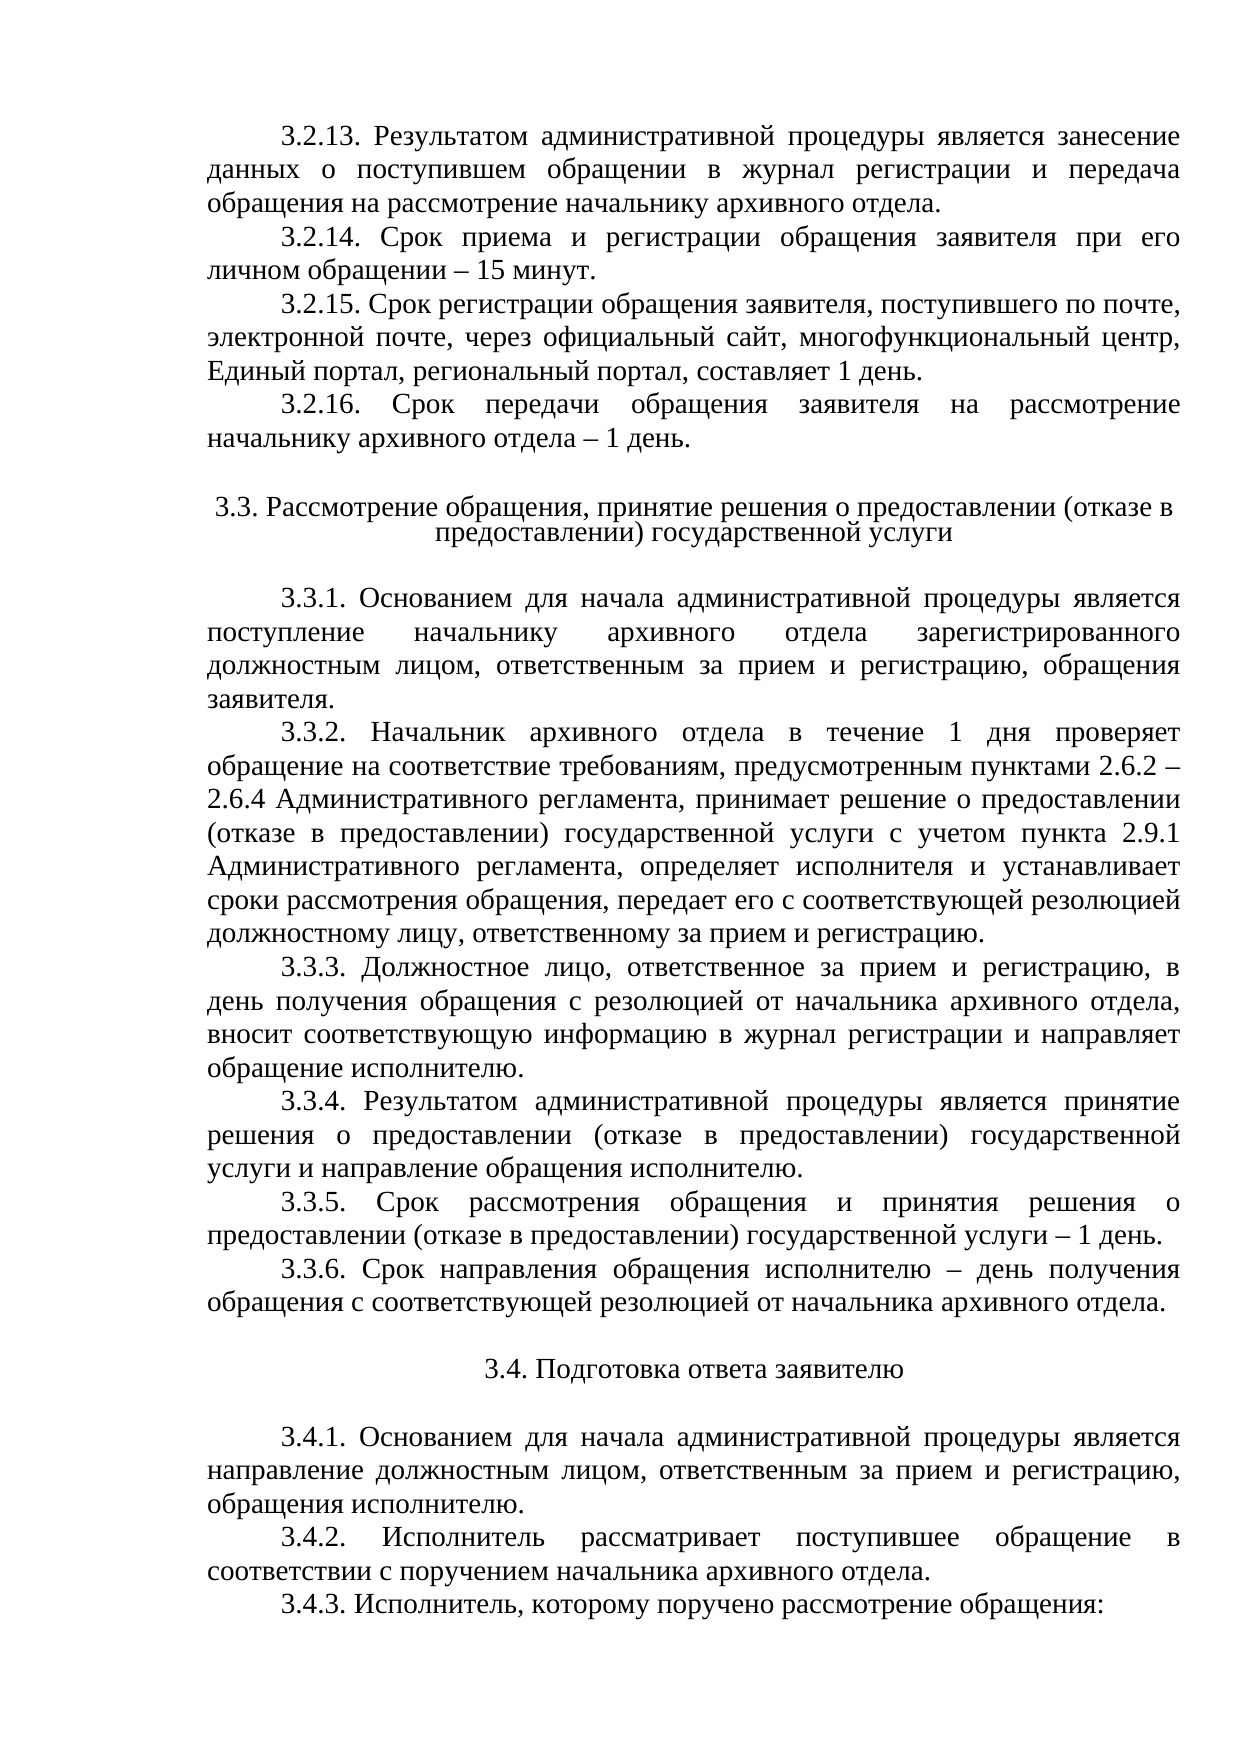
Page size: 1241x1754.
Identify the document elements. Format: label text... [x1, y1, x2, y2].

text 3.4.1. Основанием для начала административной процедуры является направление должностным лицом, ответственным за прием и регистрацию, обращения исполнителю. [207, 1419, 1181, 1519]
text 3.3.6. Срок направления обращения исполнителю – день получения обращения с соответствующей резолюцией от начальника архивного отдела. [207, 1251, 1181, 1318]
text 3.4. Подготовка ответа заявителю [207, 1352, 1181, 1385]
text 3.3.2. Начальник архивного отдела в течение 1 дня проверяет обращение на соответствие требованиям, предусмотренным пунктами 2.6.2 – 2.6.4 Административного регламента, принимает решение о предоставлении (отказе в предоставлении) государственной услуги с учетом пункта 2.9.1 Административного регламента, определяет исполнителя и устанавливает сроки рассмотрения обращения, передает его с соответствующей резолюцией должностному лицу, ответственному за прием и регистрацию. [207, 714, 1181, 949]
text 3.2.15. Срок регистрации обращения заявителя, поступившего по почте, электронной почте, через официальный сайт, многофункциональный центр, Единый портал, региональный портал, составляет 1 день. [207, 286, 1181, 386]
text 3.2.14. Срок приема и регистрации обращения заявителя при его личном обращении – 15 минут. [207, 219, 1181, 286]
text 3.2.13. Результатом административной процедуры является занесение данных о поступившем обращении в журнал регистрации и передача обращения на рассмотрение начальнику архивного отдела. [207, 118, 1181, 219]
text 3.3.4. Результатом административной процедуры является принятие решения о предоставлении (отказе в предоставлении) государственной услуги и направление обращения исполнителю. [207, 1083, 1181, 1184]
text 3.4.2. Исполнитель рассматривает поступившее обращение в соответствии с поручением начальника архивного отдела. [207, 1519, 1181, 1586]
text 3.3.1. Основанием для начала административной процедуры является поступление начальнику архивного отдела зарегистрированного должностным лицом, ответственным за прием и регистрацию, обращения заявителя. [207, 580, 1181, 714]
text 3.3.5. Срок рассмотрения обращения и принятия решения о предоставлении (отказе в предоставлении) государственной услуги – 1 день. [207, 1184, 1181, 1251]
text 3.2.16. Срок передачи обращения заявителя на рассмотрение начальнику архивного отдела – 1 день. [207, 386, 1181, 453]
text 3.4.3. Исполнитель, которому поручено рассмотрение обращения: [207, 1586, 1181, 1620]
text 3.3.3. Должностное лицо, ответственное за прием и регистрацию, в день получения обращения с резолюцией от начальника архивного отдела, вносит соответствующую информацию в журнал регистрации и направляет обращение исполнителю. [207, 949, 1181, 1083]
text 3.3. Рассмотрение обращения, принятие решения о предоставлении (отказе в предоставлении) государственной услуги [207, 497, 1181, 547]
